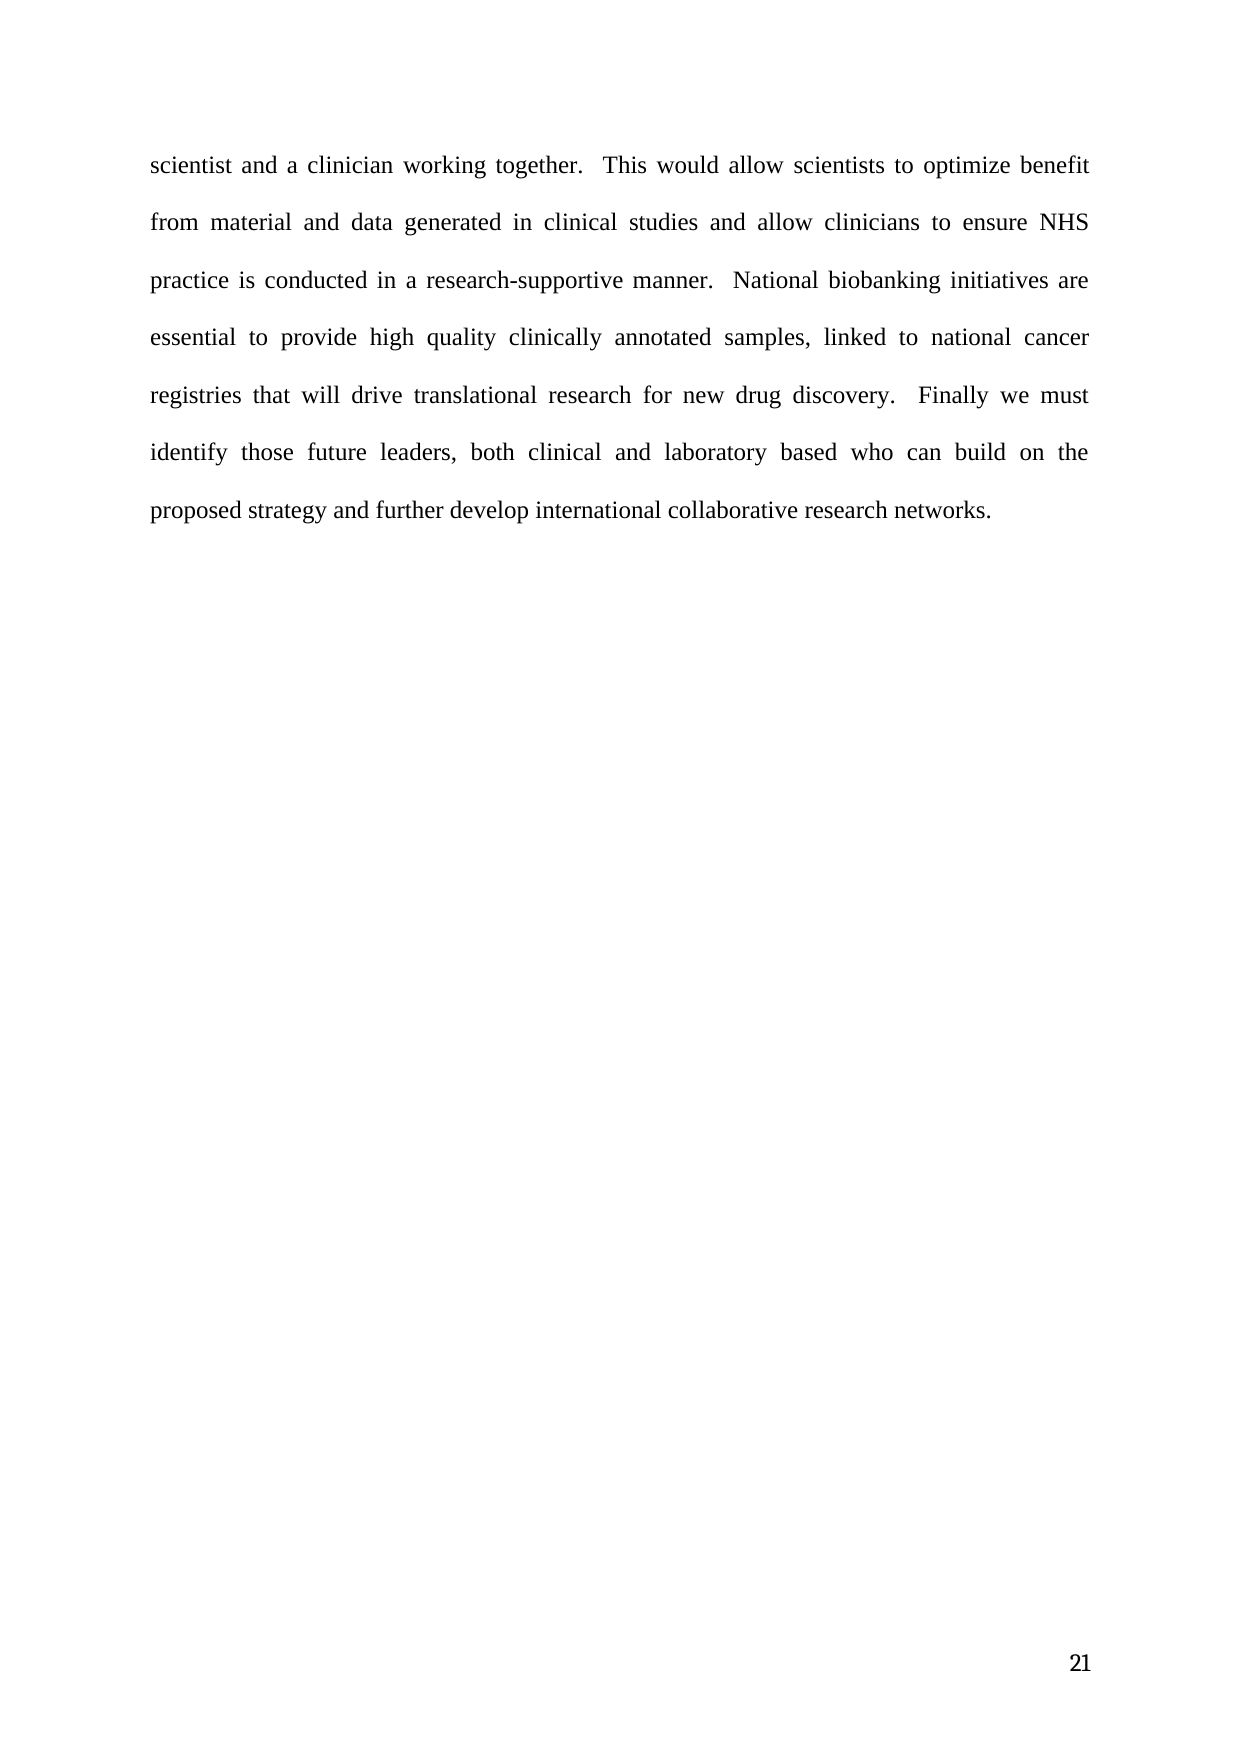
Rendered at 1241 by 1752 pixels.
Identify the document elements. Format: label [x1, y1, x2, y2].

text [150, 150, 1090, 524]
